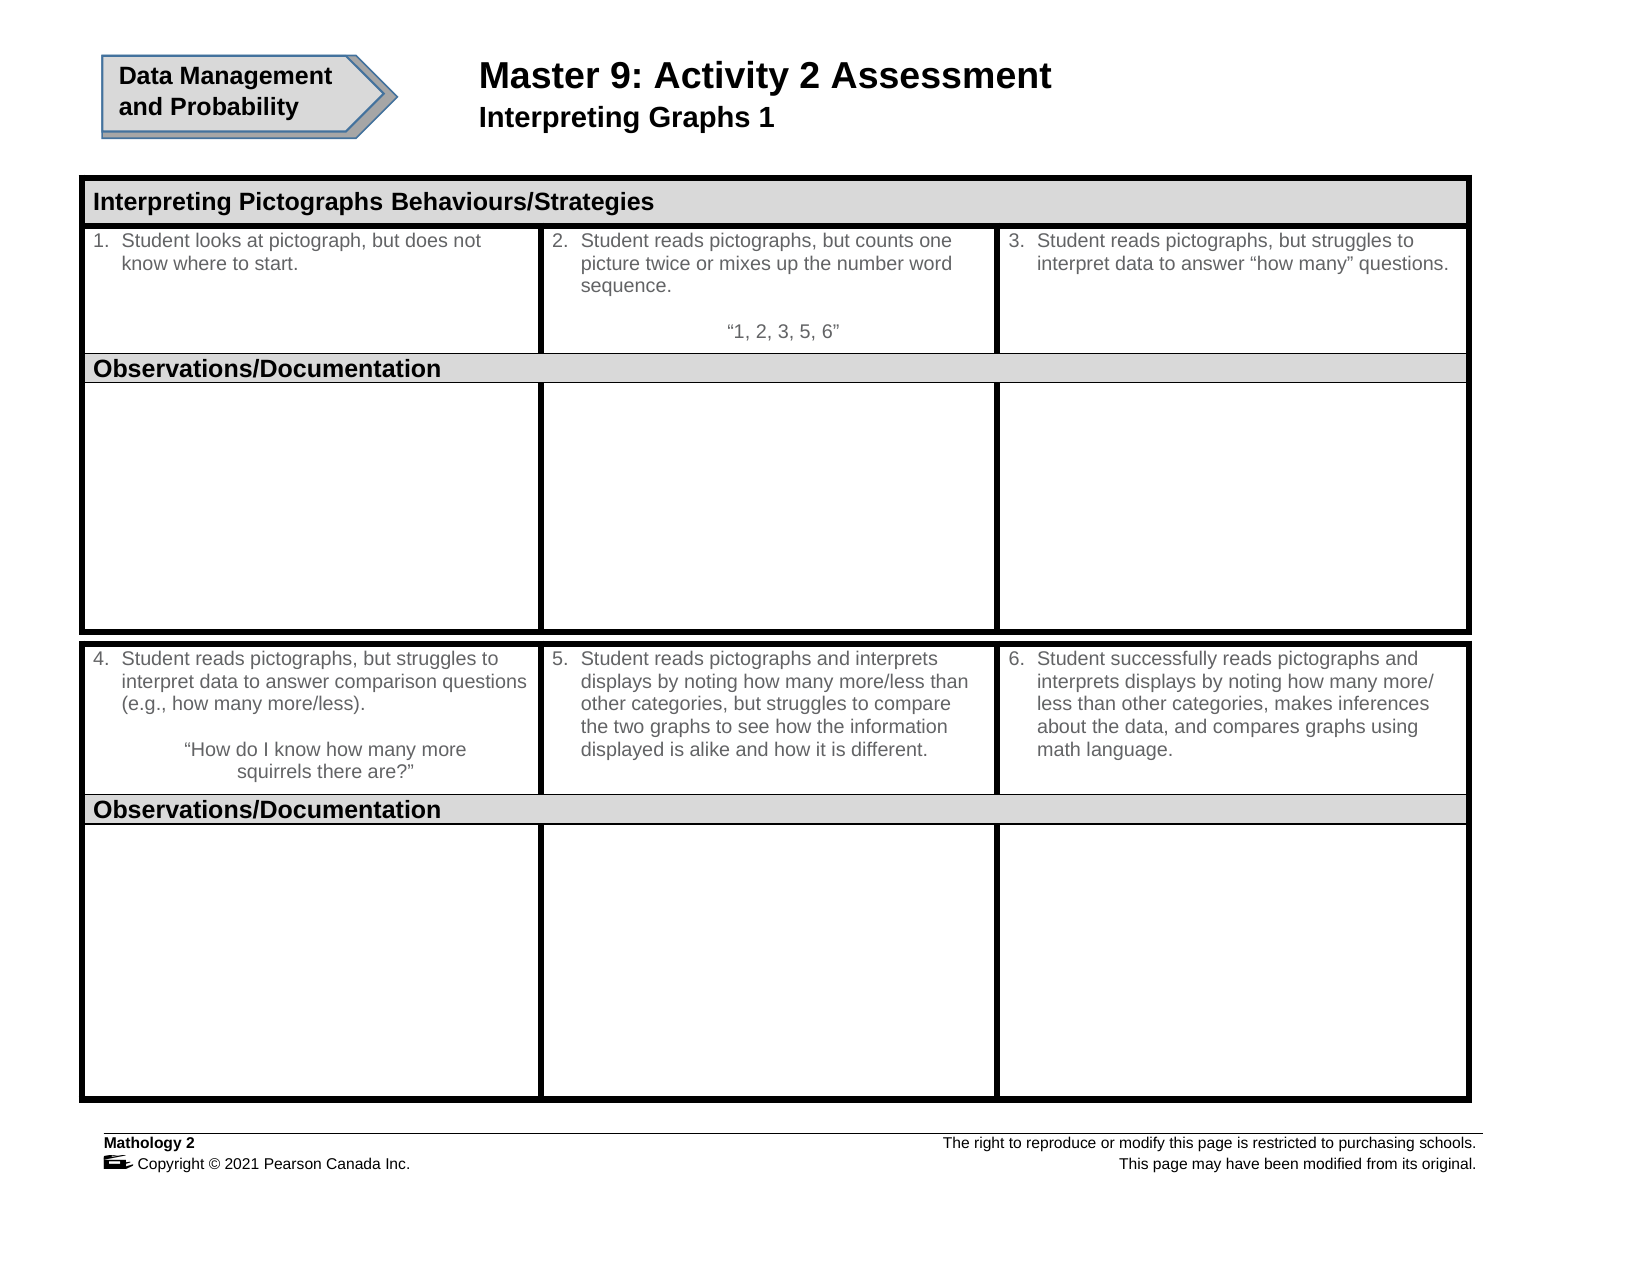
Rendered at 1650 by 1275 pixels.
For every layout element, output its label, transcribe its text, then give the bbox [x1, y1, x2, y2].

table_cell [82, 635, 541, 641]
picture [103, 1155, 134, 1169]
table_cell Student successfully reads pictographs and interprets displays by noting how many more/ less than other categories, makes inferences about the data, and compares graphs using math language. [1000, 647, 1466, 794]
table_cell Observations/Documentation [85, 354, 1466, 382]
table_cell Student looks at pictograph, but does not know where to start. [85, 229, 538, 353]
table_cell Student reads pictographs, but counts one picture twice or mixes up the number word sequence. “1, 2, 3, 5, 6” [544, 229, 994, 353]
table_cell [1000, 383, 1466, 629]
table_cell [997, 635, 1469, 641]
table_cell [85, 825, 538, 1096]
table_cell Student reads pictographs, but struggles to interpret data to answer comparison questions (e.g., how many more/less). “How do I know how many more squirrels there are?” [85, 647, 538, 794]
table_cell [544, 383, 994, 629]
table_cell [544, 825, 994, 1096]
table_cell Observations/Documentation [85, 795, 1466, 823]
table_cell [1000, 825, 1466, 1096]
table_cell [85, 383, 538, 629]
table_cell [541, 635, 997, 641]
table_cell Student reads pictographs and interprets displays by noting how many more/less than other categories, but struggles to compare the two graphs to see how the information displayed is alike and how it is different. [544, 647, 994, 794]
table_header Interpreting Pictographs Behaviours/Strategies [85, 181, 1466, 223]
table_cell Student reads pictographs, but struggles to interpret data to answer “how many” questions. [1000, 229, 1466, 353]
